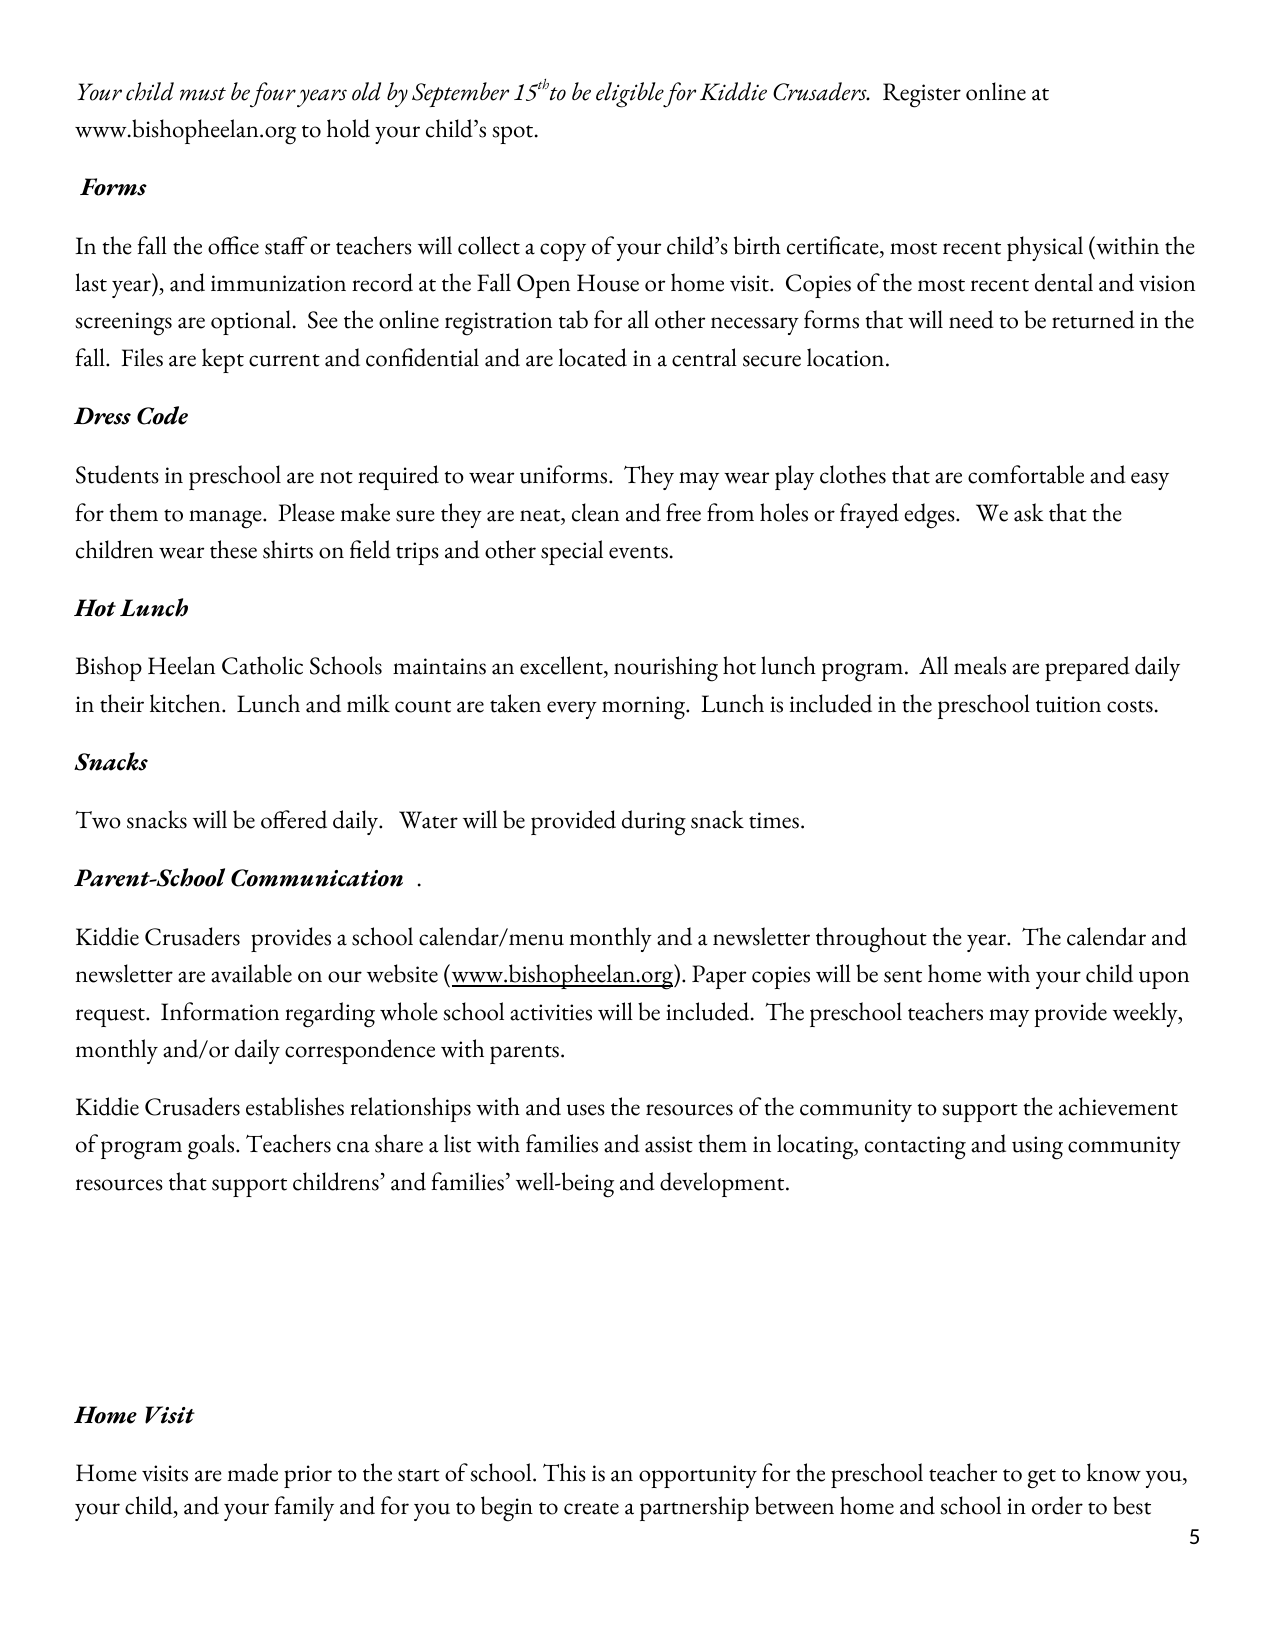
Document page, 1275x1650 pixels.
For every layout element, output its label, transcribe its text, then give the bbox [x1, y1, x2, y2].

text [75, 1456, 1200, 1521]
text Parent-School Communication . [75, 862, 1200, 894]
text Hot Lunch [75, 591, 1200, 624]
text Kiddie Crusaders provides a school calendar/menu monthly and a newsletter throughout the year. The calendar and newsletter are available on our website (www.bishopheelan.org). Paper copies will be sent home with your child upon request. Information regarding whole school activities will be included. The preschool teachers may provide weekly, monthly and/or daily correspondence with parents. [75, 920, 1200, 1065]
text Forms [75, 171, 1200, 203]
text Bishop Heelan Catholic Schools maintains an excellent, nourishing hot lunch program. All meals are prepared daily in their kitchen. Lunch and milk count are taken every morning. Lunch is included in the preschool tuition costs. [75, 649, 1200, 719]
text Home Visit [75, 1398, 1200, 1431]
text Snacks [75, 745, 1200, 778]
text Two snacks will be offered daily. Water will be provided during snack times. [75, 803, 1200, 836]
text Your child must be four years old by September 15thto be eligible for Kiddie Crusaders. Register online at www.bishopheelan.org to hold your child’s spot. [75, 75, 1200, 145]
text Dress Code [75, 399, 1200, 432]
text Students in preschool are not required to wear uniforms. They may wear play clothes that are comfortable and easy for them to manage. Please make sure they are neat, clean and free from holes or frayed edges. We ask that the children wear these shirts on field trips and other special events. [75, 458, 1200, 566]
text Kiddie Crusaders establishes relationships with and uses the resources of the community to support the achievement of program goals. Teachers cna share a list with families and assist them in locating, contacting and using community resources that support childrens’ and families’ well-being and development. [75, 1090, 1200, 1198]
text In the fall the office staff or teachers will collect a copy of your child’s birth certificate, most recent physical (within the last year), and immunization record at the Fall Open House or home visit. Copies of the most recent dental and vision screenings are optional. See the online registration tab for all other necessary forms that will need to be returned in the fall. Files are kept current and confidential and are located in a central secure location. [75, 229, 1200, 374]
